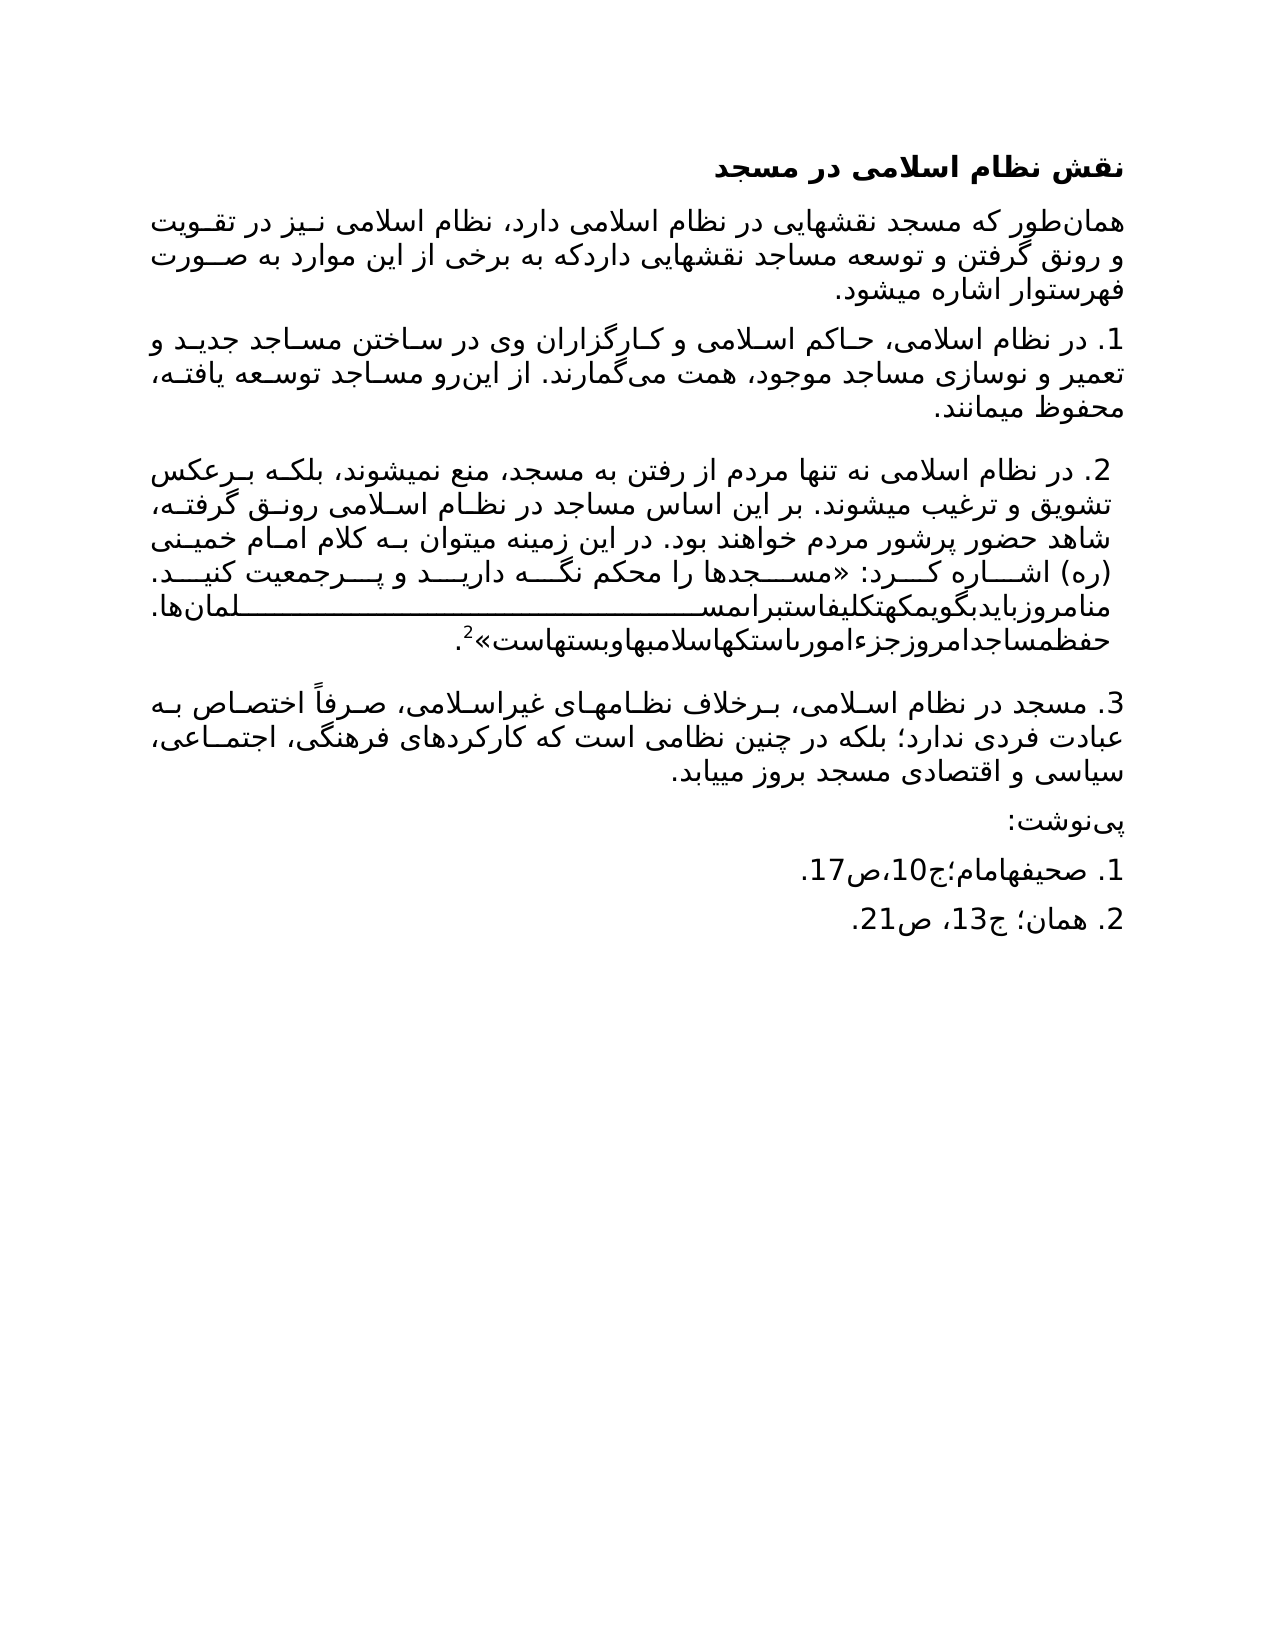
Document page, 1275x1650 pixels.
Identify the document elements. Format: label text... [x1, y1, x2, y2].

text 1. صحيفهامام؛ج‏10،ص17. [150, 853, 1125, 887]
text پی‌نوشت: [150, 803, 1125, 837]
text همان‌طور که مسجد نقشهایی در نظام اسلامی دارد، نظام اسلامی نیز در تقویت و رونق گرفتن و توسعه مساجد نقشهایی داردکه به برخی از این موارد به صورت فهرستوار اشاره میشود. [150, 204, 1125, 306]
subtitle نقش نظام اسلامی در مسجد [150, 150, 1125, 184]
text 3. مسجد در نظام اسلامی، برخلاف نظامهای غیراسلامی، صرفاً اختصاص به عبادت فردی ندارد؛ بلکه در چنین نظامی است که کارکردهای فرهنگی، اجتماعی، سیاسی و اقتصادی مسجد بروز مییابد. [150, 686, 1125, 788]
text 1. در نظام اسلامی، حاکم اسلامی و کارگزاران وی در ساختن مساجد جدید و تعمیر و نوسازی مساجد موجود، همت می‌گمارند. از این‌رو مساجد توسعه یافته، محفوظ میمانند. [150, 322, 1125, 424]
text 2. در نظام اسلامی نه تنها مردم از رفتن به مسجد، منع نمیشوند، بلکه برعکس تشویق و ترغیب میشوند. بر این اساس مساجد در نظام اسلامی رونق گرفته، شاهد حضور پرشور مردم خواهند بود. در این زمینه میتوان به کلام امام خمینی (ره) اشاره کرد: «مسجدها را محکم نگه دارید و پرجمعیت کنید. منامروزبايدبگويمكهتكليفاستبراىمسلمان‌ها. حفظمساجدامروزجزءامورىاستكهاسلامبهاوبستهاست‏»2. [150, 453, 1112, 657]
text 2. همان؛ ج13، ص21. [150, 903, 1125, 937]
